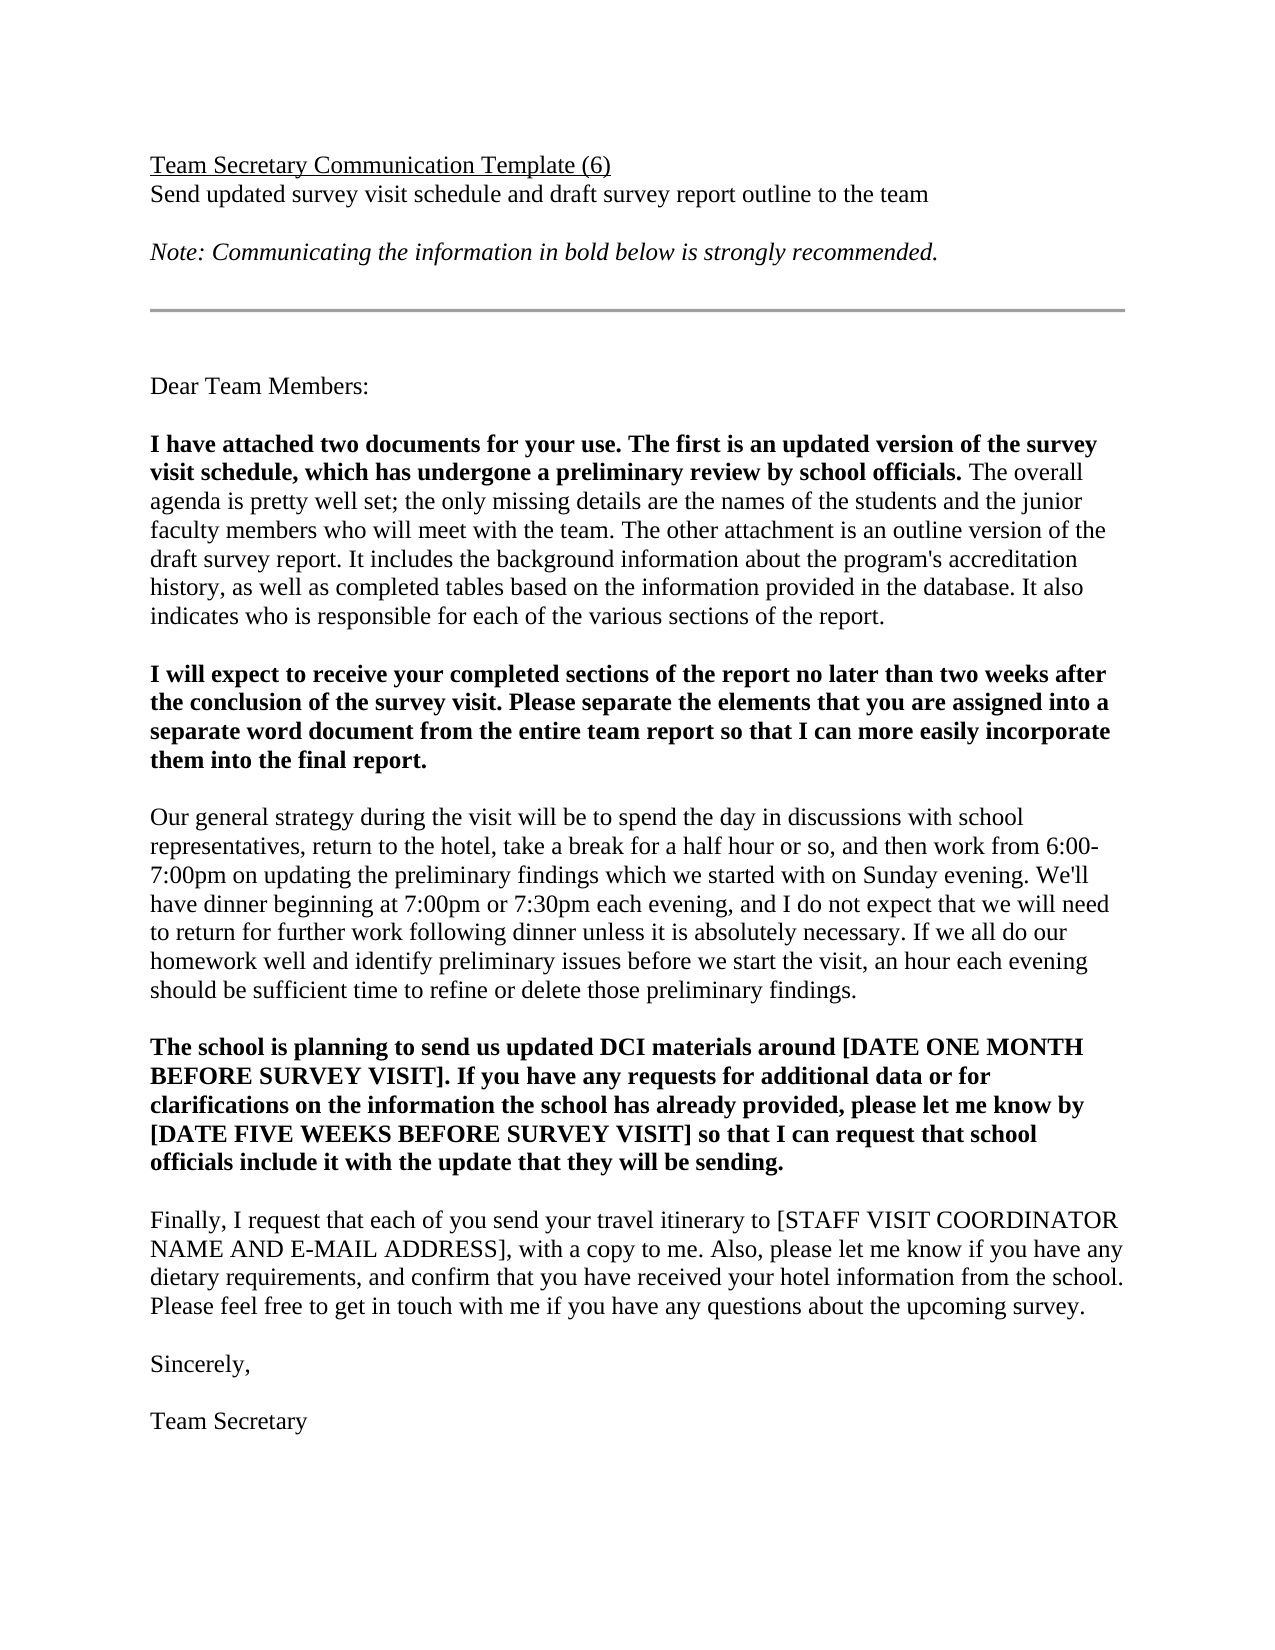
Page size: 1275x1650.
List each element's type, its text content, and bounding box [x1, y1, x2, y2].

text Note: Communicating the information in bold below is strongly recommended. [150, 237, 1125, 265]
text Team Secretary [150, 1406, 1125, 1435]
text The school is planning to send us updated DCI materials around [DATE ONE MONTH BEFORE SURVEY VISIT]. If you have any requests for additional data or for clarifications on the information the school has already provided, please let me know by [DATE FIVE WEEKS BEFORE SURVEY VISIT] so that I can request that school officials include it with the update that they will be sending. [150, 1032, 1125, 1176]
text Our general strategy during the visit will be to spend the day in discussions with school representatives, return to the hotel, take a break for a half hour or so, and then work from 6:00-7:00pm on updating the preliminary findings which we started with on Sunday evening. We'll have dinner beginning at 7:00pm or 7:30pm each evening, and I do not expect that we will need to return for further work following dinner unless it is absolutely necessary. If we all do our homework well and identify preliminary issues before we start the visit, an hour each evening should be sufficient time to refine or delete those preliminary findings. [150, 802, 1125, 1004]
text I will expect to receive your completed sections of the report no later than two weeks after the conclusion of the survey visit. Please separate the elements that you are assigned into a separate word document from the entire team report so that I can more easily incorporate them into the final report. [150, 659, 1125, 774]
text Finally, I request that each of you send your travel itinerary to [STAFF VISIT COORDINATOR NAME AND E-MAIL ADDRESS], with a copy to me. Also, please let me know if you have any dietary requirements, and confirm that you have received your hotel information from the school. [150, 1205, 1125, 1291]
text Please feel free to get in touch with me if you have any questions about the upcoming survey. [150, 1291, 1125, 1320]
text I have attached two documents for your use. The first is an updated version of the survey visit schedule, which has undergone a preliminary review by school officials. The overall agenda is pretty well set; the only missing details are the names of the students and the junior faculty members who will meet with the team. The other attachment is an outline version of the draft survey report. It includes the background information about the program's accreditation history, as well as completed tables based on the information provided in the database. It also indicates who is responsible for each of the various sections of the report. [150, 429, 1125, 630]
text Sincerely, [150, 1349, 1125, 1377]
text Dear Team Members: [150, 371, 1125, 400]
text Team Secretary Communication Template (6) Send updated survey visit schedule and draft survey report outline to the team [150, 150, 1125, 207]
